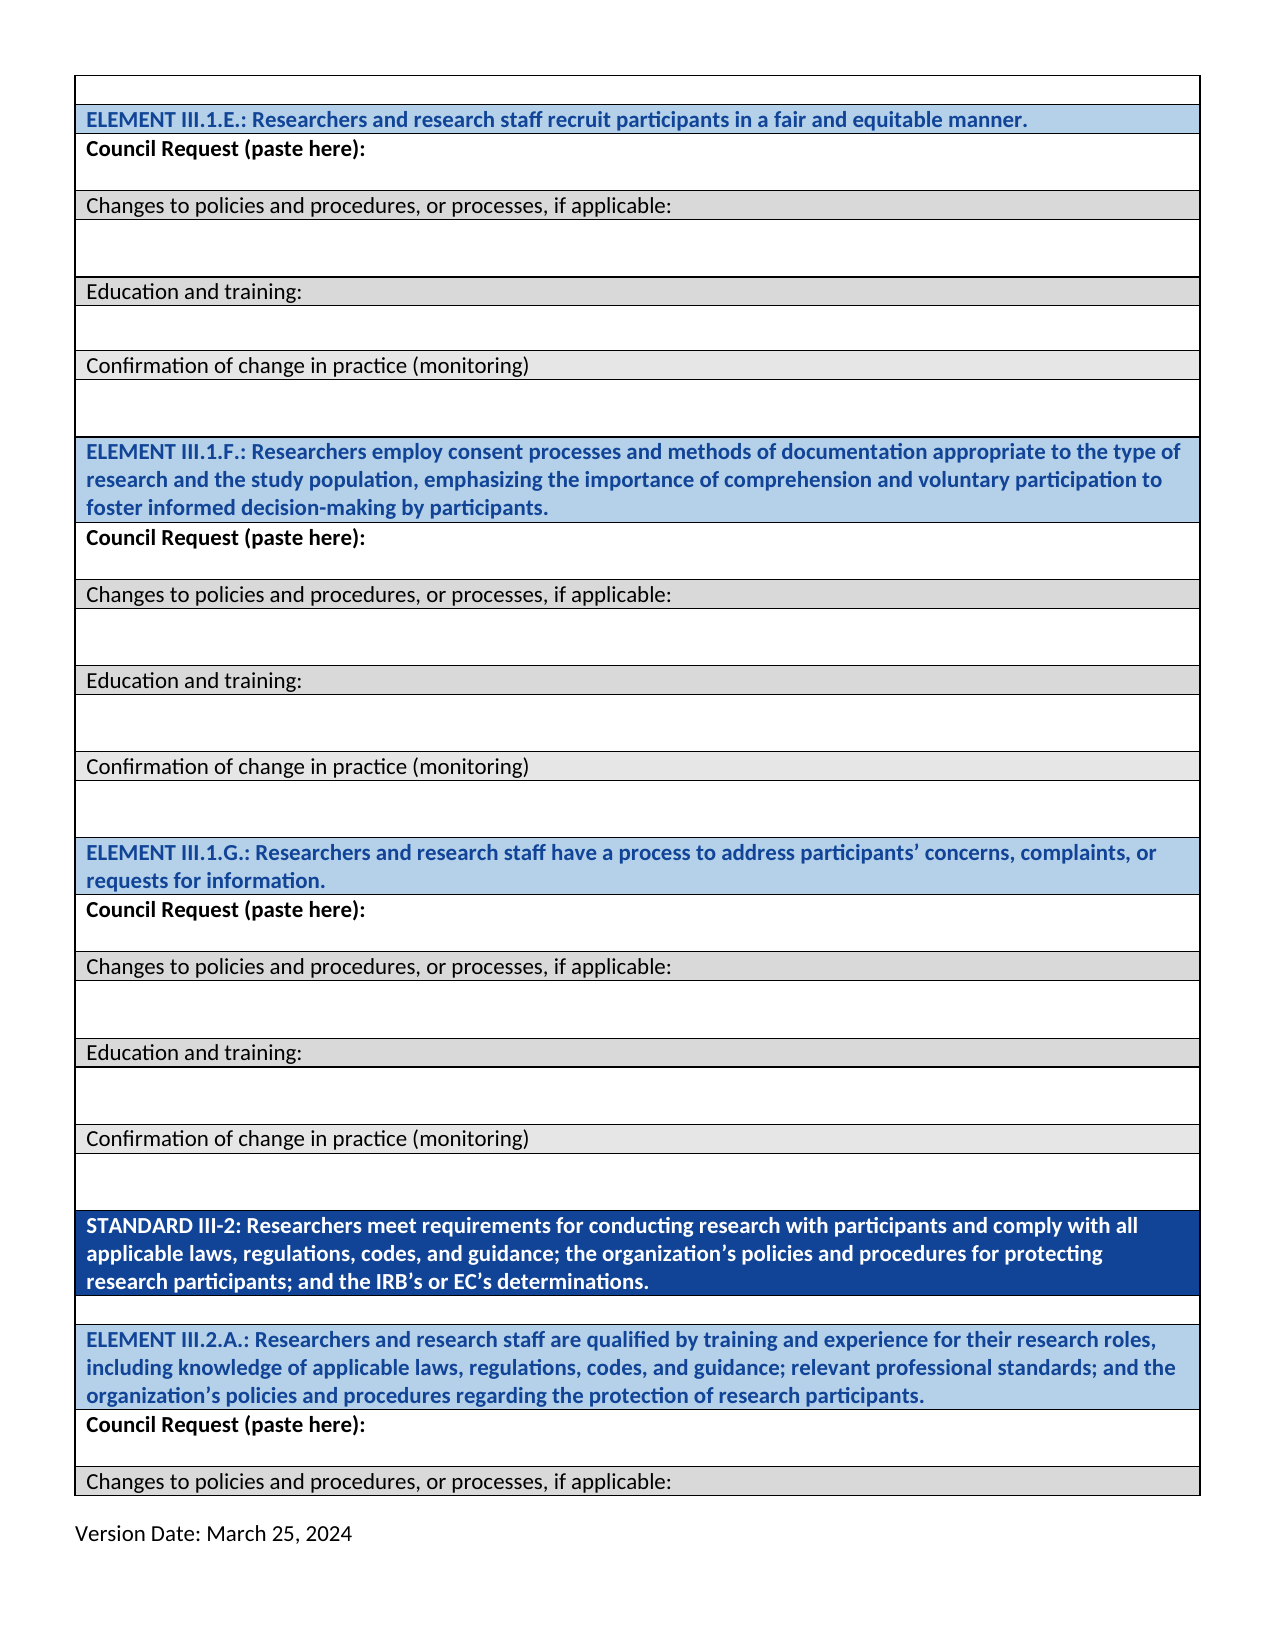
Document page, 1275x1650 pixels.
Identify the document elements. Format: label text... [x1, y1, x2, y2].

table_cell Education and training: [76, 1039, 1199, 1066]
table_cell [76, 191, 1199, 219]
table_cell ELEMENT III.1.G.: Researchers and research staff have a process to address participants’ concerns, complaints, or requests for information. [76, 838, 1199, 894]
table_cell Confirmation of change in practice (monitoring) [76, 752, 1199, 780]
table_cell Council Request (paste here): [76, 1410, 1199, 1466]
table_cell ELEMENT III.1.E.: Researchers and research staff recruit participants in a fair and equitable manner. [76, 105, 1199, 133]
table_cell [76, 1068, 1199, 1123]
table_cell [76, 1154, 1199, 1210]
table_cell [76, 981, 1199, 1037]
table_cell Confirmation of change in practice (monitoring) [76, 1125, 1199, 1153]
table_cell Education and training: [76, 666, 1199, 694]
table_cell [76, 695, 1199, 751]
table_cell Changes to policies and procedures, or processes, if applicable: [76, 952, 1199, 980]
table_cell [76, 1296, 1199, 1324]
table_cell Education and training: [76, 278, 1199, 305]
table_cell [76, 380, 1199, 436]
table_cell STANDARD III-2: Researchers meet requirements for conducting research with participants and comply with all applicable laws, regulations, codes, and guidance; the organization’s policies and procedures for protecting research participants; and the IRB’s or EC’s determinations. [76, 1211, 1199, 1295]
table_cell Council Request (paste here): [76, 895, 1199, 951]
table_cell Council Request (paste here): [76, 134, 1199, 190]
table_cell [76, 306, 1199, 350]
table_cell Changes to policies and procedures, or processes, if applicable: [76, 1467, 1199, 1495]
table_cell [76, 781, 1199, 837]
table_cell [76, 609, 1199, 665]
table_cell Changes to policies and procedures, or processes, if applicable: [76, 580, 1199, 608]
table_cell ELEMENT III.2.A.: Researchers and research staff are qualified by training and experience for their research roles, including knowledge of applicable laws, regulations, codes, and guidance; relevant professional standards; and the organization’s policies and procedures regarding the protection of research participants. [76, 1325, 1199, 1409]
table_cell ELEMENT III.1.F.: Researchers employ consent processes and methods of documentation appropriate to the type of research and the study population, emphasizing the importance of comprehension and voluntary participation to foster informed decision-making by participants. [76, 438, 1199, 522]
table_cell Confirmation of change in practice (monitoring) [76, 351, 1199, 379]
table_cell [76, 220, 1199, 276]
table_cell [76, 76, 1199, 104]
table_cell Council Request (paste here): [76, 523, 1199, 579]
